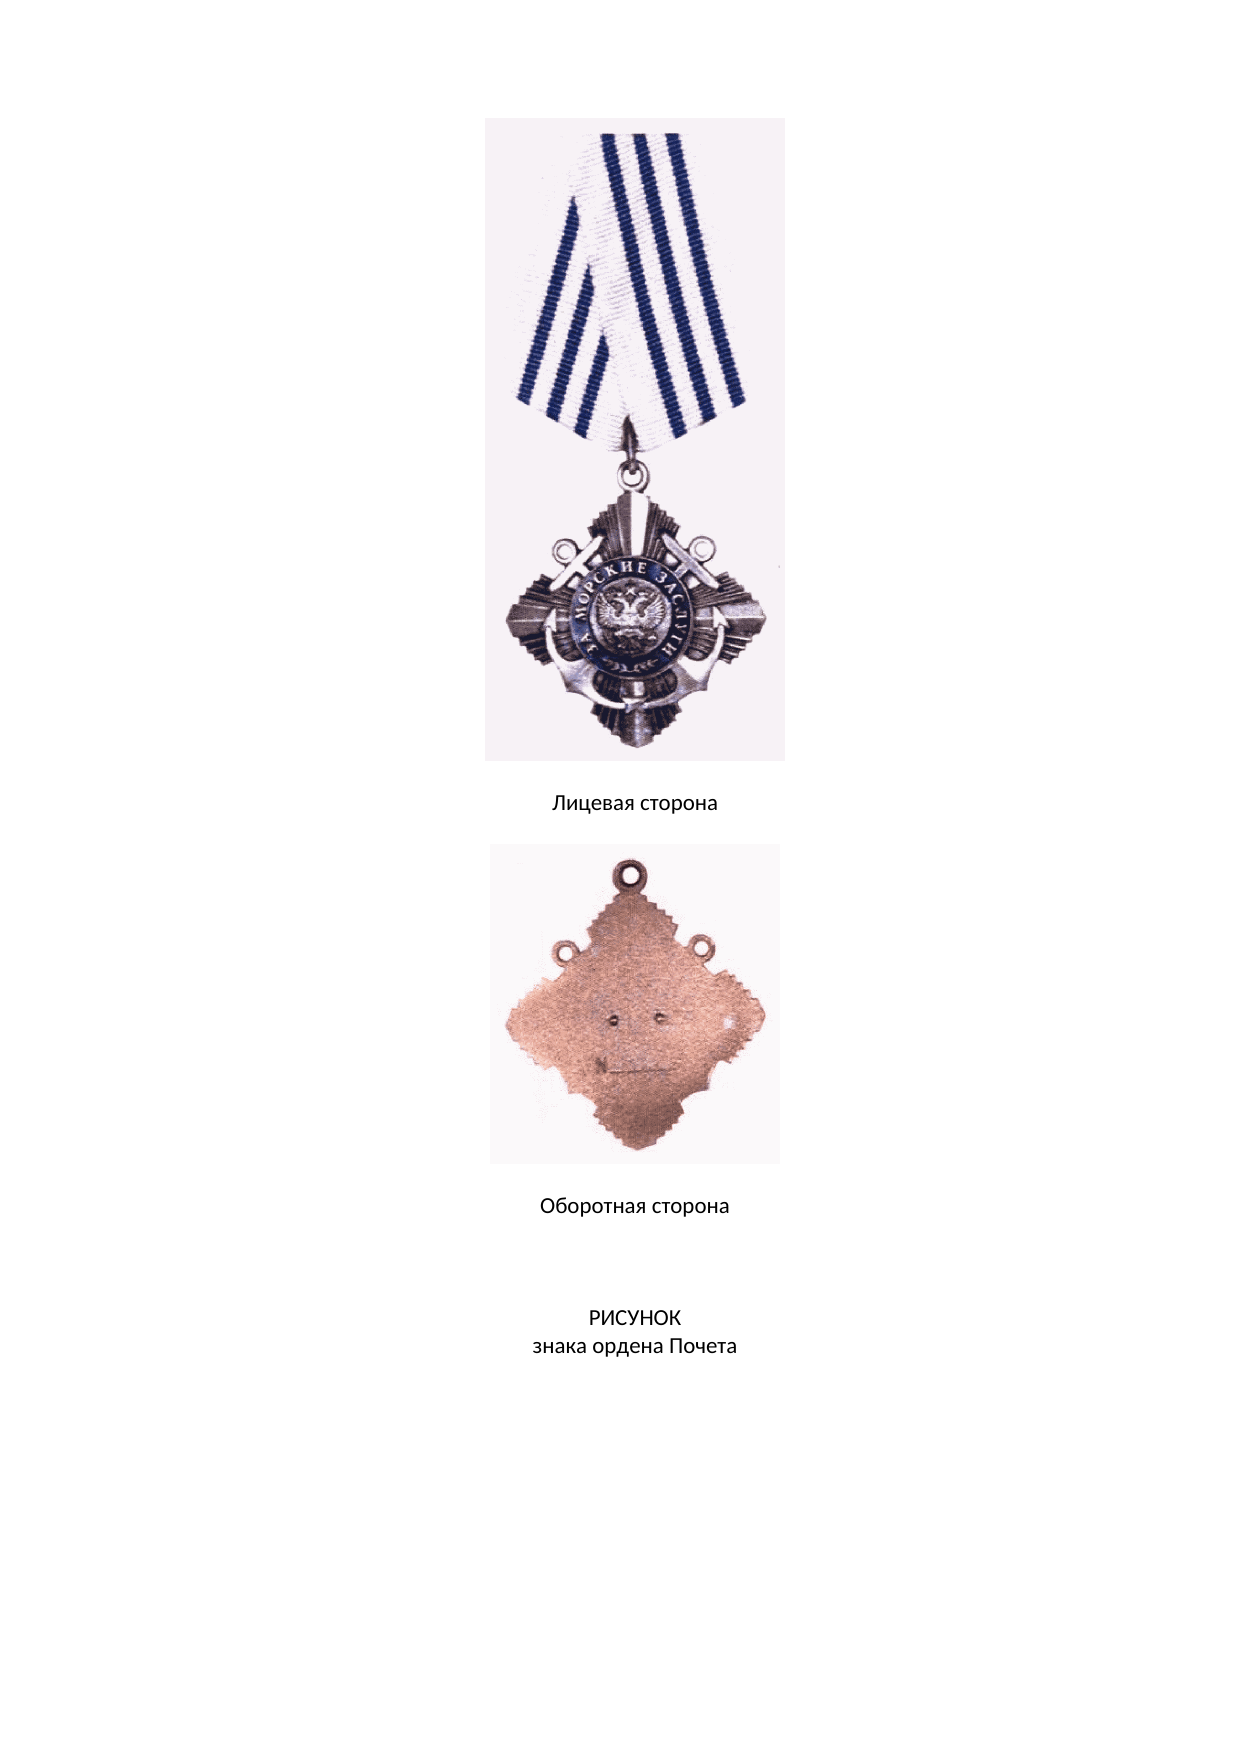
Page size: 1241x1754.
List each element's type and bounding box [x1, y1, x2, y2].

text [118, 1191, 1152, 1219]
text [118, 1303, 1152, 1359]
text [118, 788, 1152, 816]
picture [490, 844, 780, 1164]
picture [485, 118, 785, 761]
